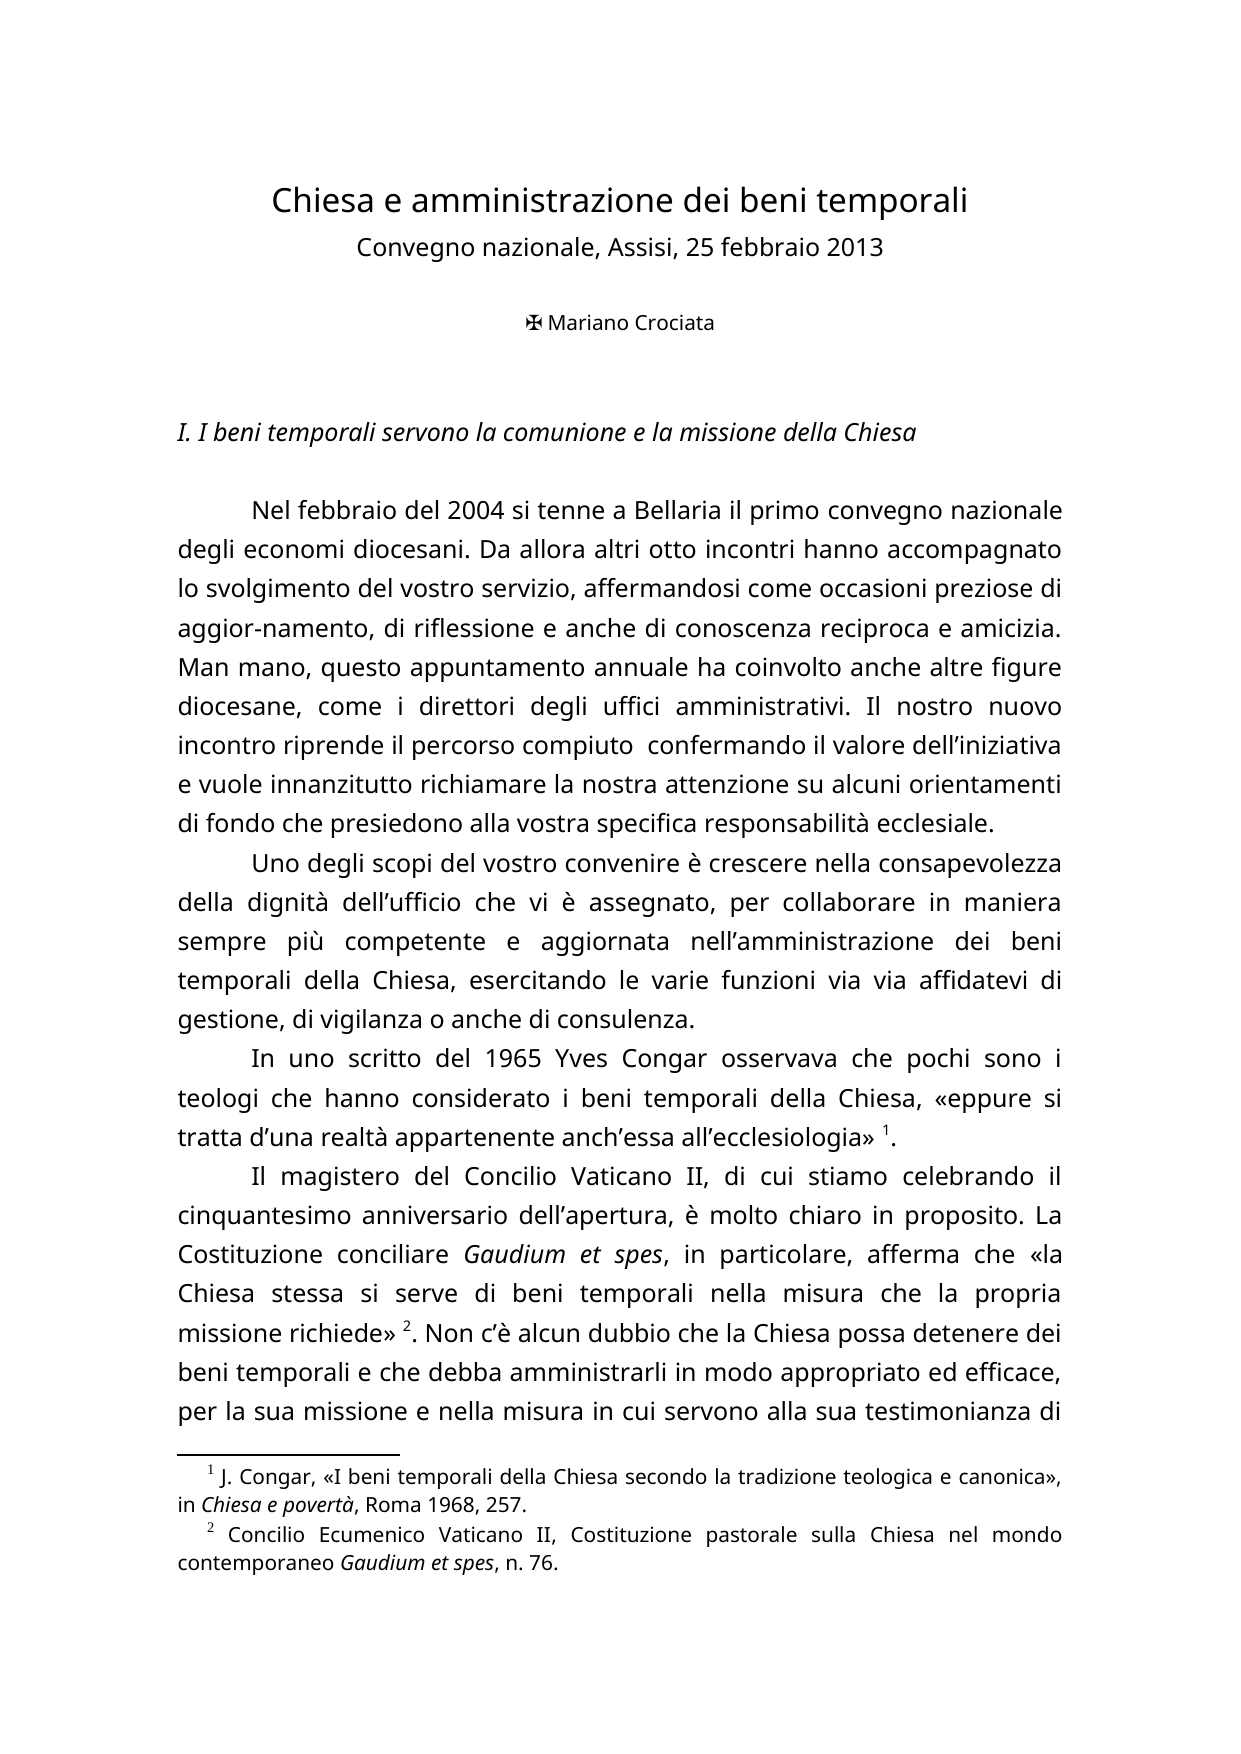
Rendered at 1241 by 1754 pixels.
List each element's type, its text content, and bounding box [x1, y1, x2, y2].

text Nel febbraio del 2004 si tenne a Bellaria il primo convegno nazionale degli economi diocesani. Da allora altri otto incontri hanno accompagnato lo svolgimento del vostro servizio, affermandosi come occasioni preziose di aggior-namento, di riflessione e anche di conoscenza reciproca e amicizia. Man mano, questo appuntamento annuale ha coinvolto anche altre figure diocesane, come i direttori degli uffici amministrativi. Il nostro nuovo incontro riprende il percorso compiuto confermando il valore dell’iniziativa e vuole innanzitutto richiamare la nostra attenzione su alcuni orientamenti di fondo che presiedono alla vostra specifica responsabilità ecclesiale. [177, 493, 1063, 840]
text Chiesa e amministrazione dei beni temporali [177, 177, 1063, 223]
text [177, 1159, 1063, 1428]
text ✠ Mariano Crociata [177, 308, 1063, 336]
text Convegno nazionale, Assisi, 25 febbraio 2013 [177, 229, 1063, 263]
text In uno scritto del 1965 Yves Congar osservava che pochi sono i teologi che hanno considerato i beni temporali della Chiesa, «eppure si tratta d’una realtà appartenente anch’essa all’ecclesiologia» . [177, 1041, 1063, 1153]
text I. I beni temporali servono la comunione e la missione della Chiesa [177, 414, 1063, 448]
text Uno degli scopi del vostro convenire è crescere nella consapevolezza della dignità dell’ufficio che vi è assegnato, per collaborare in maniera sempre più competente e aggiornata nell’amministrazione dei beni temporali della Chiesa, esercitando le varie funzioni via via affidatevi di gestione, di vigilanza o anche di consulenza. [177, 845, 1063, 1036]
